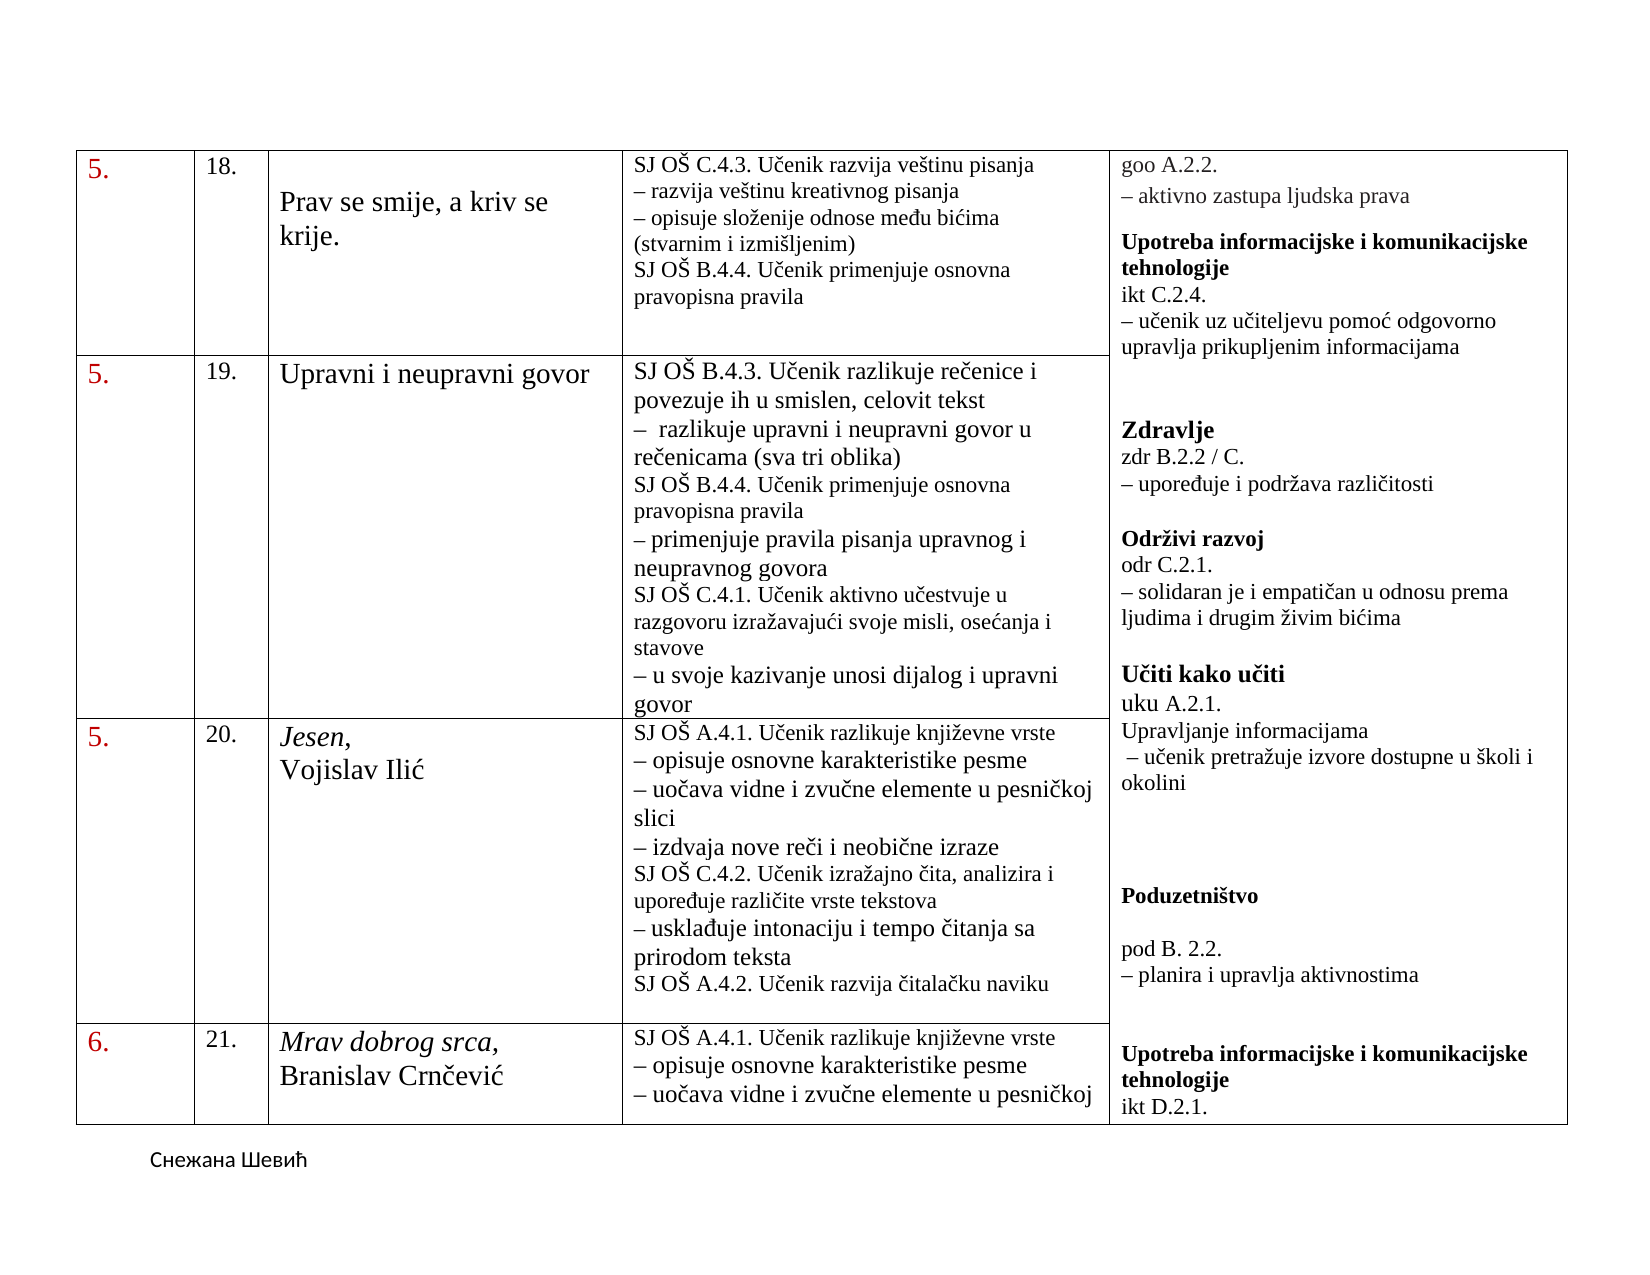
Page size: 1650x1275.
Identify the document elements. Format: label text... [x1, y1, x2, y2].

table_cell 5. [77, 719, 194, 1023]
table_cell 21. [195, 1024, 268, 1124]
table_cell 20. [195, 719, 268, 1023]
table_cell Upravni i neupravni govor [269, 356, 622, 718]
table_cell 5. [77, 356, 194, 718]
table_cell 19. [195, 356, 268, 718]
table_cell Prav se smije, a kriv se krije. [269, 151, 622, 355]
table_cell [623, 1024, 1109, 1124]
table_cell 5. [77, 151, 194, 355]
table_cell SJ OŠ B.4.3. Učenik razlikuje rečenice i povezuje ih u smislen, celovit tekst – razlikuje upravni i neupravni govor u rečenicama (sva tri oblika) SJ OŠ B.4.4. Učenik primenjuje osnovna pravopisna pravila – primenjuje pravila pisanja upravnog i neupravnog govora SJ OŠ C.4.1. Učenik aktivno učestvuje u razgovoru izražavajući svoje misli, osećanja i stavove – u svoje kazivanje unosi dijalog i upravni govor [623, 356, 1109, 718]
table_cell 6. [77, 1024, 194, 1124]
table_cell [269, 1024, 622, 1124]
table_cell SJ OŠ A.4.1. Učenik razlikuje književne vrste – opisuje osnovne karakteristike pesme – uočava vidne i zvučne elemente u pesničkoj slici – izdvaja nove reči i neobične izraze SJ OŠ C.4.2. Učenik izražajno čita, analizira i upoređuje različite vrste tekstova – usklađuje intonaciju i tempo čitanja sa prirodom teksta SJ OŠ A.4.2. Učenik razvija čitalačku naviku [623, 719, 1109, 1023]
table_cell Jesen, Vojislav Ilić [269, 719, 622, 1023]
table_cell 18. [195, 151, 268, 355]
table_cell SJ OŠ C.4.3. Učenik razvija veštinu pisanja – razvija veštinu kreativnog pisanja – opisuje složenije odnose među bićima (stvarnim i izmišlјenim) SJ OŠ B.4.4. Učenik primenjuje osnovna pravopisna pravila [623, 151, 1109, 355]
